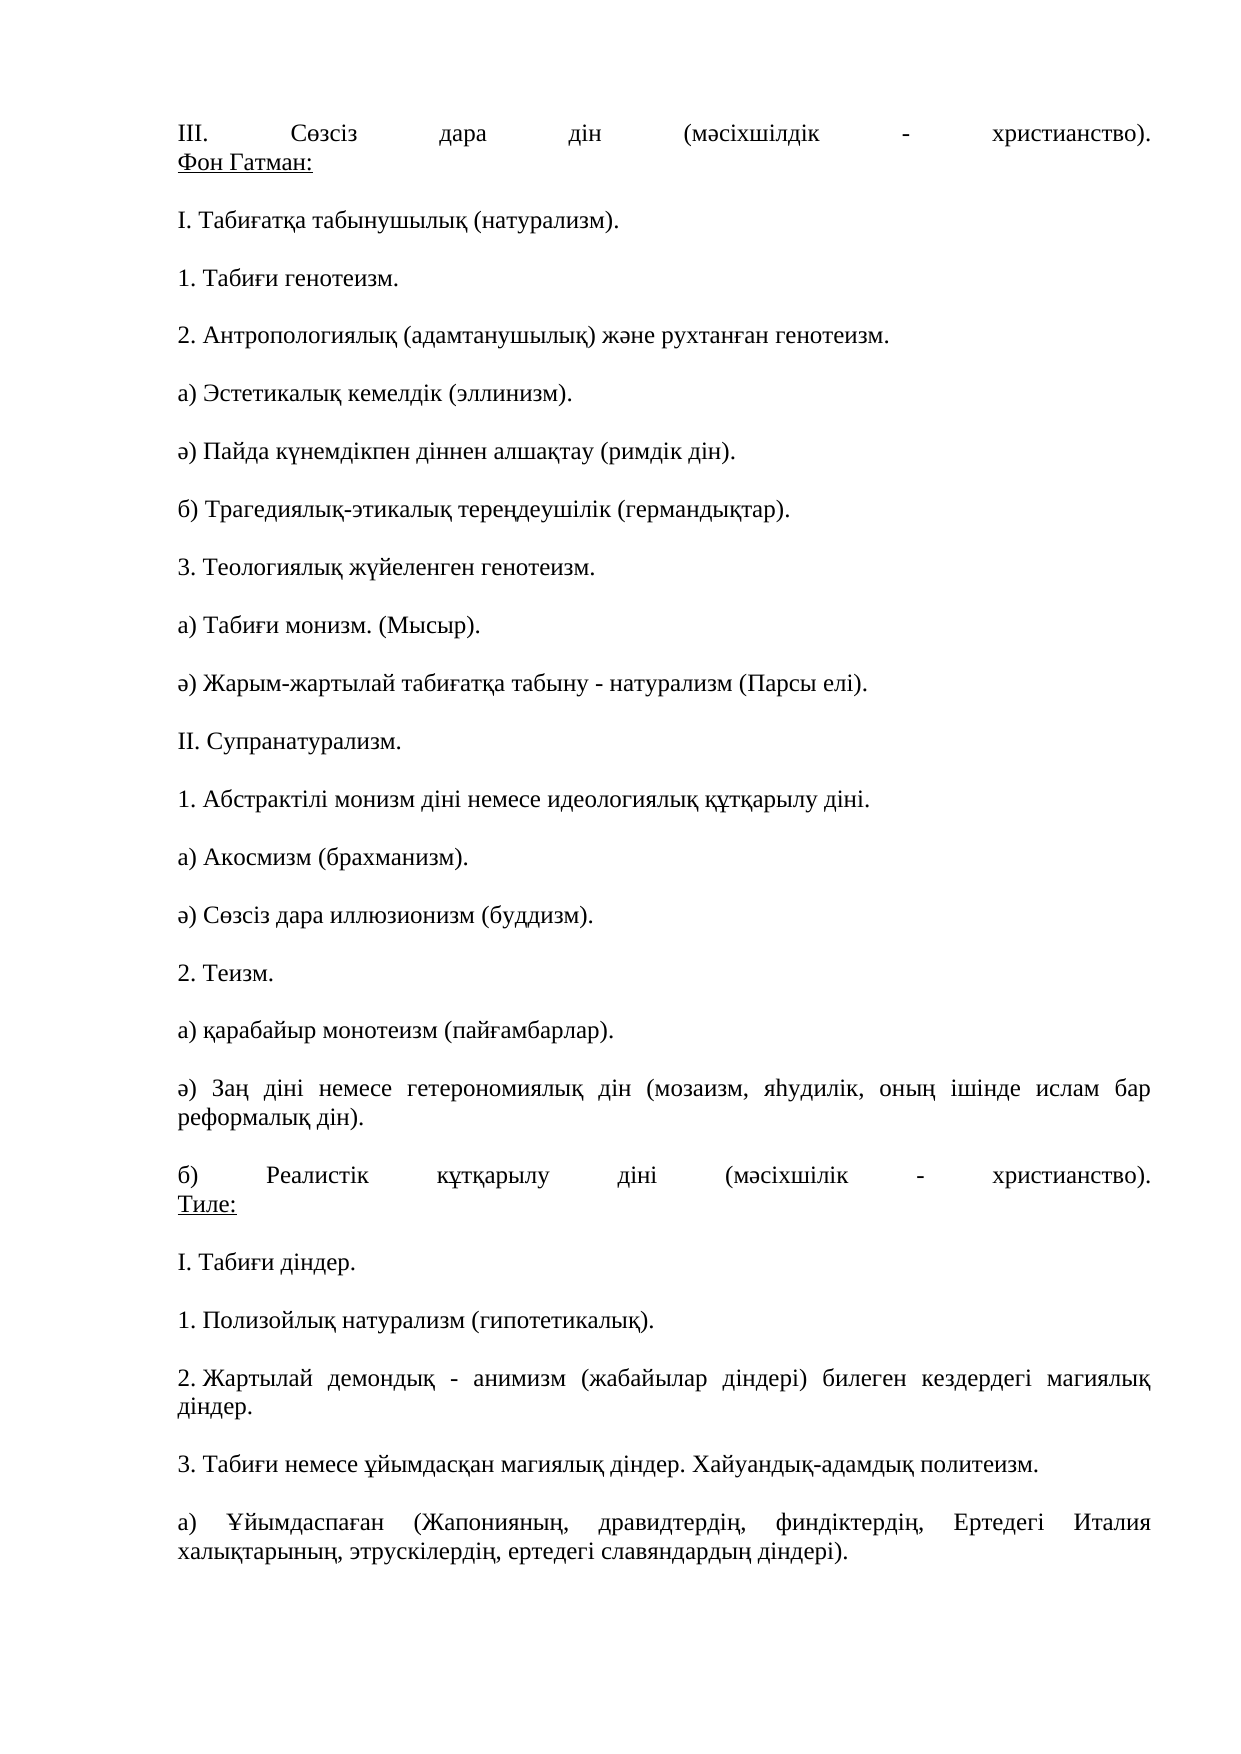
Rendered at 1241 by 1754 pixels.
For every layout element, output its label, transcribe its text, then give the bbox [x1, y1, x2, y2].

text ә) Пайда күнемдікпен діннен алшақтау (римдік дін). [177, 436, 1152, 465]
text а) Акосмизм (брахманизм). [177, 842, 1152, 871]
text 3. Теологиялық жүйеленген генотеизм. [177, 552, 1152, 581]
text 3. Табиғи немесе ұйымдасқан магиялық діндер. Хайуандық-адамдық политеизм. [177, 1449, 1152, 1478]
text а) Табиғи монизм. (Мысыр). [177, 610, 1152, 639]
text III. Сөзсіз дара дін (мәсіхшілдік - христианство). Фон Гатман: [177, 118, 1152, 176]
text I. Табиғатқа табынушылық (натурализм). [177, 205, 1152, 233]
text I. Табиғи діндер. [177, 1247, 1152, 1276]
text ә) Заң діні немесе гетерономиялық дін (мозаизм, яһудилік, оның ішінде ислам бар реформалық дін). [177, 1073, 1152, 1131]
text 1. Табиғи генотеизм. [177, 263, 1152, 291]
text II. Супранатурализм. [177, 726, 1152, 755]
text ә) Жарым-жартылай табиғатқа табыну - натурализм (Парсы елі). [177, 668, 1152, 697]
text 2. Антропологиялық (адамтанушылық) және рухтанған генотеизм. [177, 321, 1152, 349]
text а) Эстетикалық кемелдік (эллинизм). [177, 378, 1152, 407]
text а) Ұйымдаспаған (Жапонияның, дравидтердің, финдіктердің, Ертедегі Италия халықтарының, этрускілердің, ертедегі славяндардың діндері). [177, 1507, 1152, 1565]
text 1. Полизойлық натурализм (гипотетикалық). [177, 1305, 1152, 1333]
text 2. Теизм. [177, 958, 1152, 986]
text б) Реалистік кұтқарылу діні (мәсіхшілік - христианство). Тиле: [177, 1160, 1152, 1218]
text а) қарабайыр монотеизм (пайғамбарлар). [177, 1016, 1152, 1044]
text ә) Сөзсіз дара иллюзионизм (буддизм). [177, 900, 1152, 928]
text 2. Жартылай демондық - анимизм (жабайылар діндері) билеген кездердегі магиялық діндер. [177, 1363, 1152, 1420]
text 1. Абстрактілі монизм діні немесе идеологиялық құтқарылу діні. [177, 784, 1152, 813]
text б) Трагедиялық-этикалық тереңдеушілік (германдықтар). [177, 494, 1152, 523]
